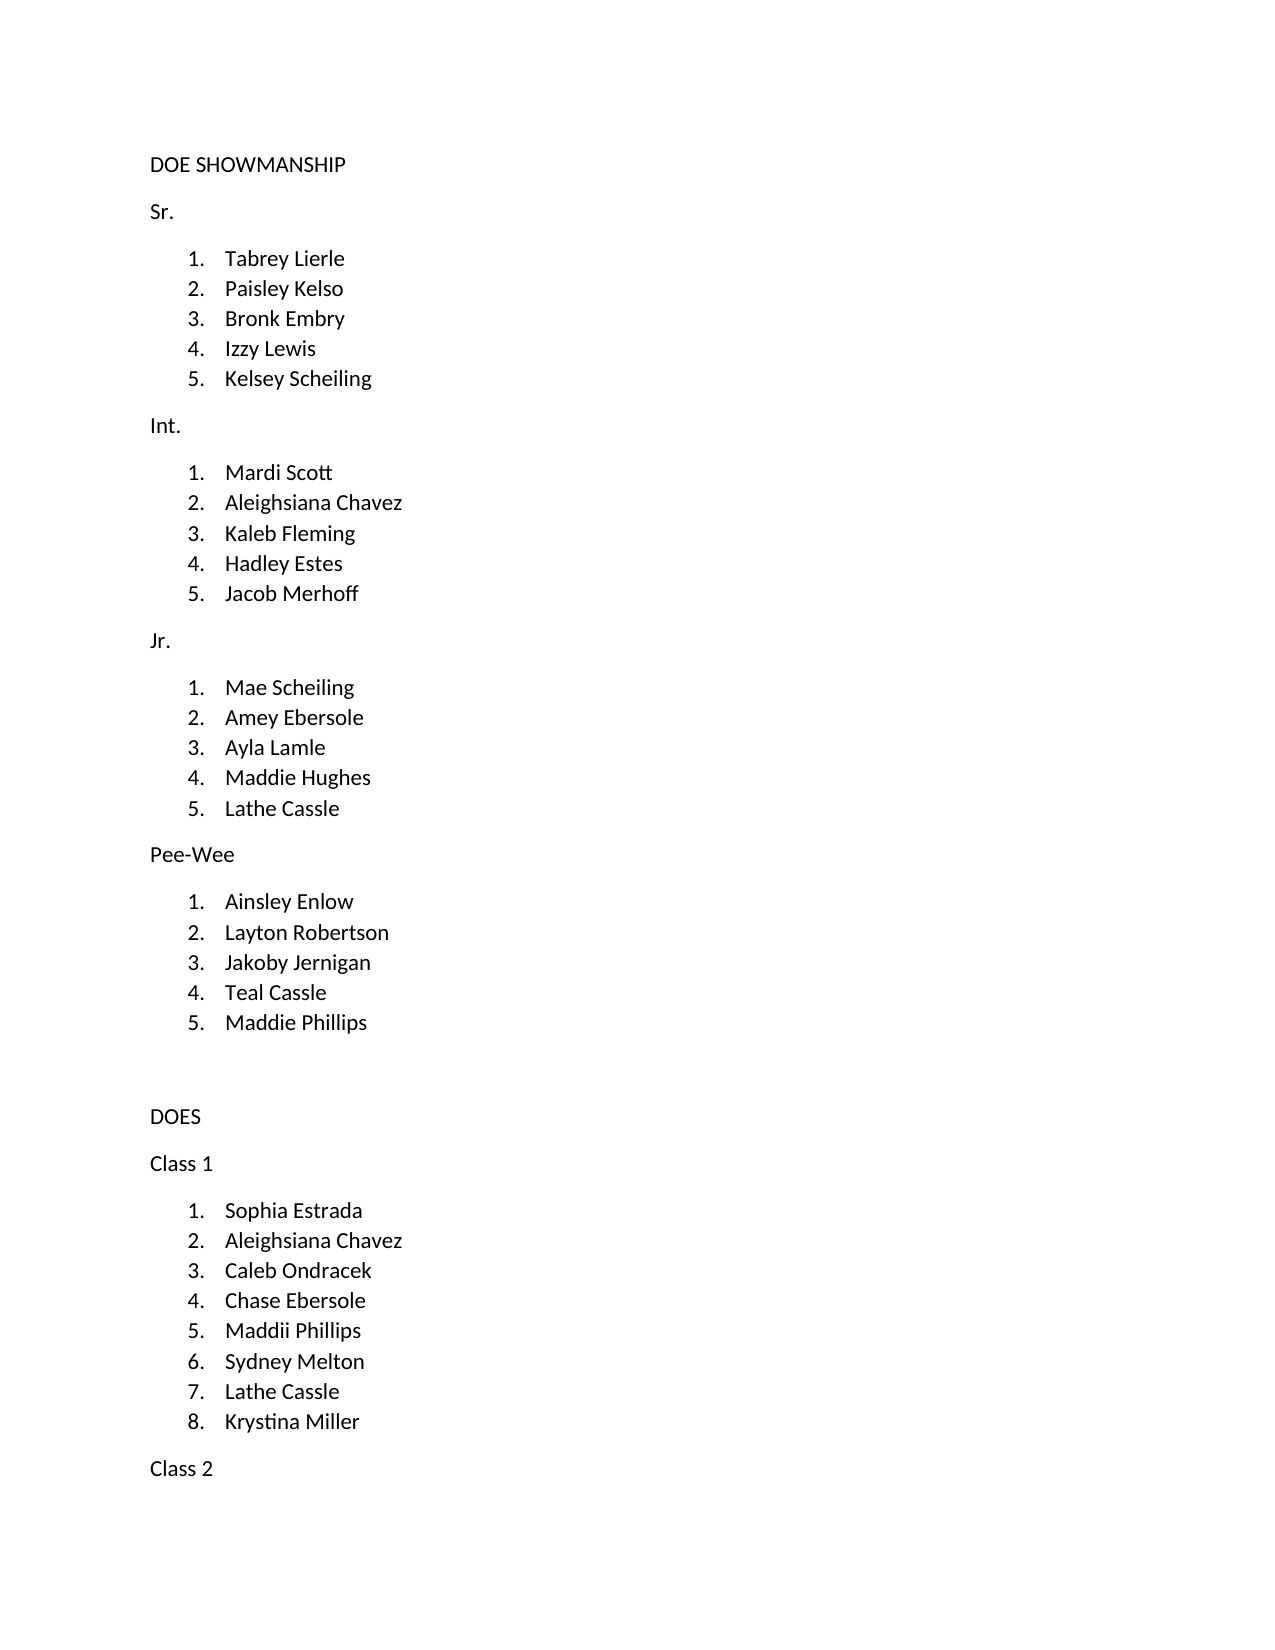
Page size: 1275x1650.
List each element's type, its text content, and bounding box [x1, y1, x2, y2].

list Caleb Ondracek [187, 1256, 1125, 1284]
list Bronk Embry [187, 304, 1125, 332]
list Maddii Phillips [187, 1317, 1125, 1345]
list Teal Cassle [187, 978, 1125, 1006]
list Lathe Cassle [187, 794, 1125, 822]
text Class 2 [150, 1454, 1125, 1482]
text Int. [150, 411, 1125, 439]
text Pee-Wee [150, 841, 1125, 869]
list Ayla Lamle [187, 733, 1125, 761]
list Layton Robertson [187, 918, 1125, 946]
list Sydney Melton [187, 1347, 1125, 1375]
text Sr. [150, 197, 1125, 225]
list Izzy Lewis [187, 334, 1125, 362]
list Kaleb Fleming [187, 519, 1125, 547]
list Aleighsiana Chavez [187, 1226, 1125, 1254]
list Tabrey Lierle [187, 244, 1125, 272]
text DOES [150, 1102, 1125, 1130]
list Sophia Estrada [187, 1196, 1125, 1224]
list Krystina Miller [187, 1407, 1125, 1435]
list Mardi Scott [187, 458, 1125, 486]
list Aleighsiana Chavez [187, 488, 1125, 517]
list Maddie Phillips [187, 1008, 1125, 1036]
text Jr. [150, 626, 1125, 654]
list Amey Ebersole [187, 703, 1125, 731]
list Kelsey Scheiling [187, 364, 1125, 393]
list Ainsley Enlow [187, 887, 1125, 916]
text DOE SHOWMANSHIP [150, 150, 1125, 178]
list Hadley Estes [187, 549, 1125, 577]
list Paisley Kelso [187, 274, 1125, 302]
text Class 1 [150, 1149, 1125, 1177]
list Maddie Hughes [187, 763, 1125, 792]
list Jacob Merhoff [187, 579, 1125, 607]
list Chase Ebersole [187, 1286, 1125, 1314]
list Jakoby Jernigan [187, 948, 1125, 976]
list Lathe Cassle [187, 1377, 1125, 1405]
list Mae Scheiling [187, 673, 1125, 701]
